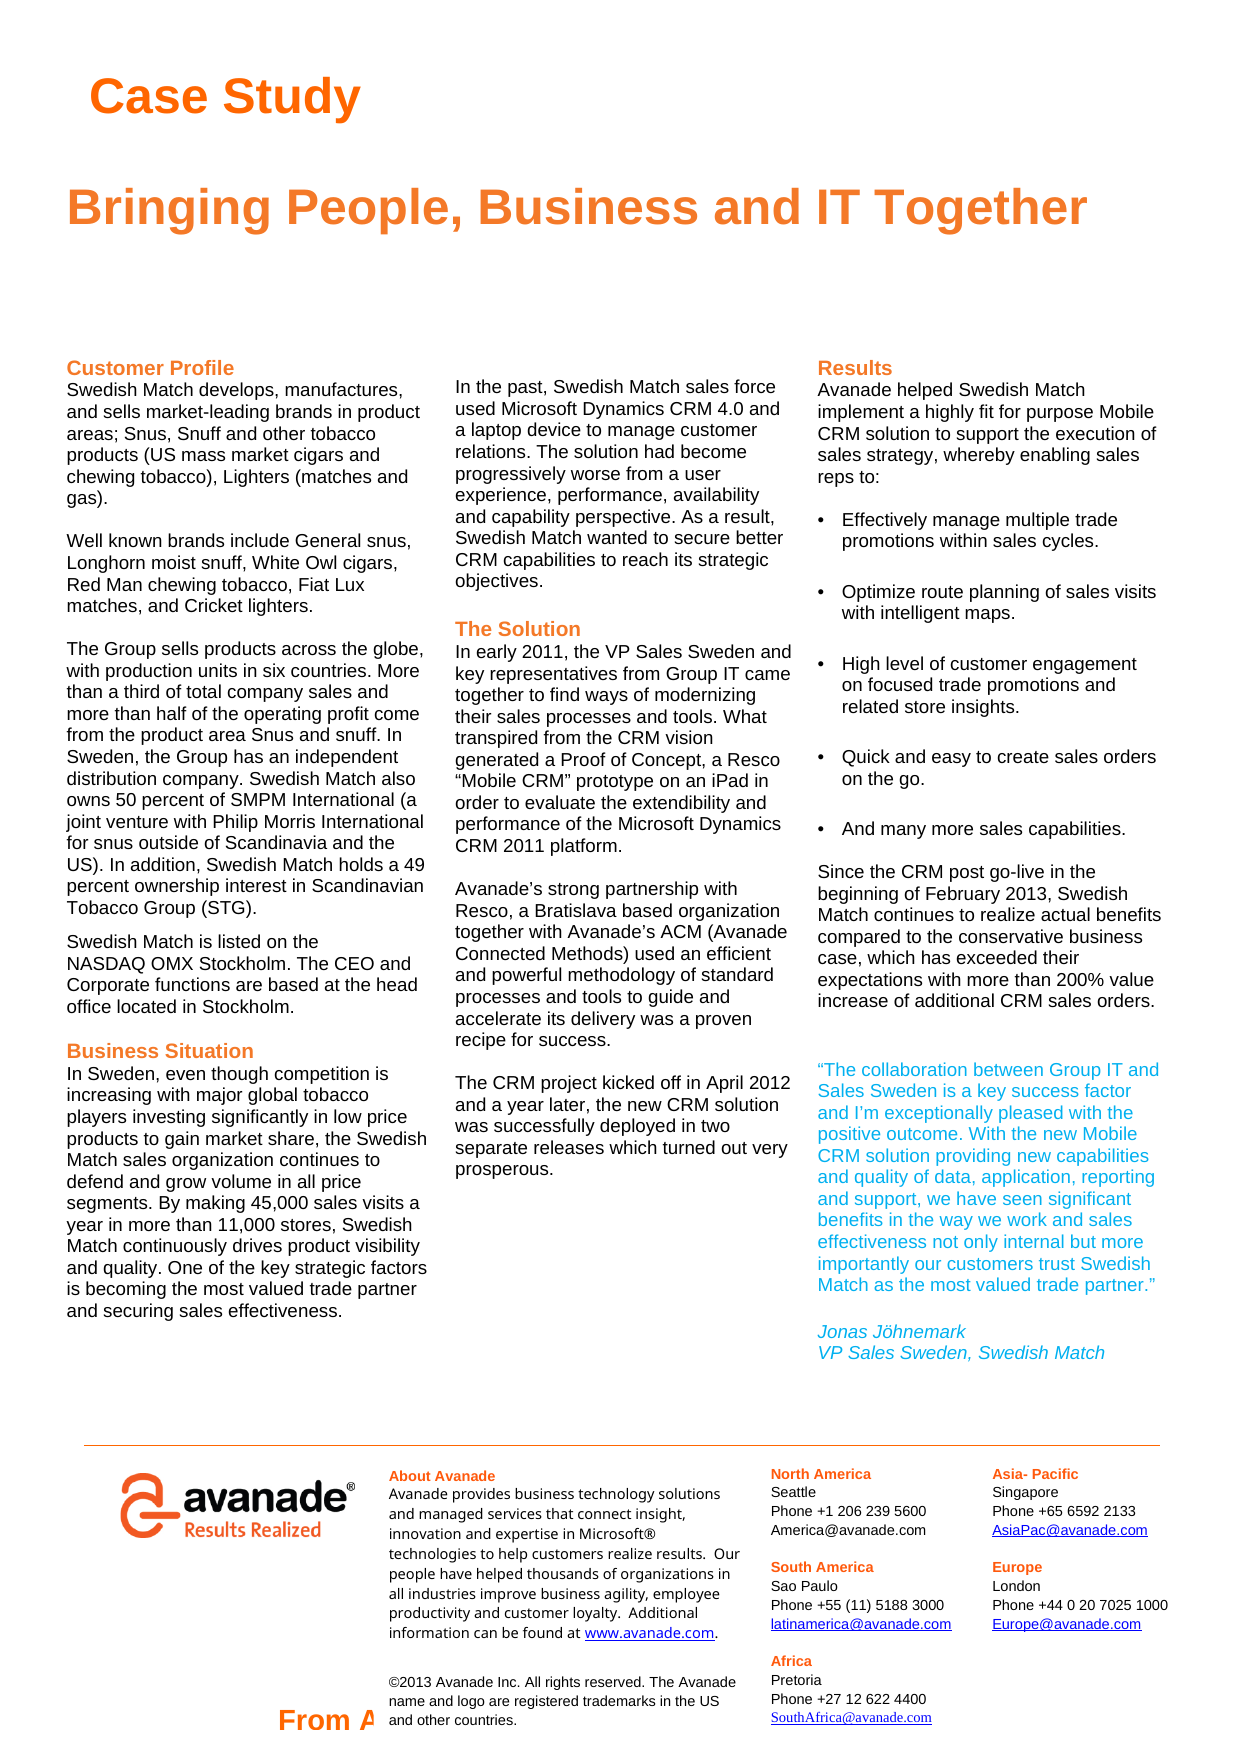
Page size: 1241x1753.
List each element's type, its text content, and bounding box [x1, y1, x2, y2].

table_cell In the past, Swedish Match sales force used Microsoft Dynamics CRM 4.0 and a laptop device to manage customer relations. The solution had become progressively worse from a user experience, performance, availability and capability perspective. As a result, Swedish Match wanted to secure better CRM capabilities to reach its strategic objectives. The Solution In early 2011, the VP Sales Sweden and key representatives from Group IT came together to find ways of modernizing their sales processes and tools. What transpired from the CRM vision generated a Proof of Concept, a Resco “Mobile CRM” prototype on an iPad in order to evaluate the extendibility and performance of the Microsoft Dynamics CRM 2011 platform. Avanade’s strong partnership with Resco, a Bratislava based organization together with Avanade’s ACM (Avanade Connected Methods) used an efficient and powerful methodology of standard processes and tools to guide and accelerate its delivery was a proven recipe for success. The CRM project kicked off in April 2012 and a year later, the new CRM solution was successfully deployed in two separate releases which turned out very prosperous. [444, 355, 806, 1402]
table_header Bringing People, Business and IT Together [55, 148, 1174, 355]
picture [120, 1473, 355, 1538]
table_cell Customer Profile Swedish Match develops, manufactures, and sells market-leading brands in product areas; Snus, Snuff and other tobacco products (US mass market cigars and chewing tobacco), Lighters (matches and gas). Well known brands include General snus, Longhorn moist snuff, White Owl cigars, Red Man chewing tobacco, Fiat Lux matches, and Cricket lighters. The Group sells products across the globe, with production units in six countries. More than a third of total company sales and more than half of the operating profit come from the ­product area Snus and snuff. In Sweden, the Group has an independent distribution company. Swedish Match also owns 50 percent of SMPM International (a joint venture with Philip Morris International for snus outside of Scandinavia and the US). In addition, Swedish Match holds a 49 percent ownership interest in Scandinavian Tobacco Group (STG). Swedish Match is listed on the NASDAQ OMX Stockholm. The CEO and Corporate functions are based at the head office located in Stockholm. Business Situation In Sweden, even though competition is increasing with major global tobacco players investing significantly in low price products to gain market share, the Swedish Match sales organization continues to defend and grow volume in all price segments. By making 45,000 sales visits a year in more than 11,000 stores, Swedish Match continuously drives product visibility and quality. One of the key strategic factors is becoming the most valued trade partner and securing sales effectiveness. [55, 355, 444, 1402]
table_cell Results Avanade helped Swedish Match implement a highly fit for purpose Mobile CRM solution to support the execution of sales strategy, whereby enabling sales reps to: Effectively manage multiple trade promotions within sales cycles. Optimize route planning of sales visits with intelligent maps. High level of customer engagement on focused trade promotions and related store insights. Quick and easy to create sales orders on the go. And many more sales capabilities. Since the CRM post go-live in the beginning of February 2013, Swedish Match continues to realize actual benefits compared to the conservative business case, which has exceeded their expectations with more than 200% value increase of additional CRM sales orders. “The collaboration between Group IT and Sales Sweden is a key success factor and I’m exceptionally pleased with the positive outcome. With the new Mobile CRM solution providing new capabilities and quality of data, application, reporting and support, we have seen significant benefits in the way we work and sales effectiveness not only internal but more importantly our customers trust Swedish Match as the most valued trade partner.” Jonas Jöhnemark VP Sales Sweden, Swedish Match [806, 355, 1174, 1402]
